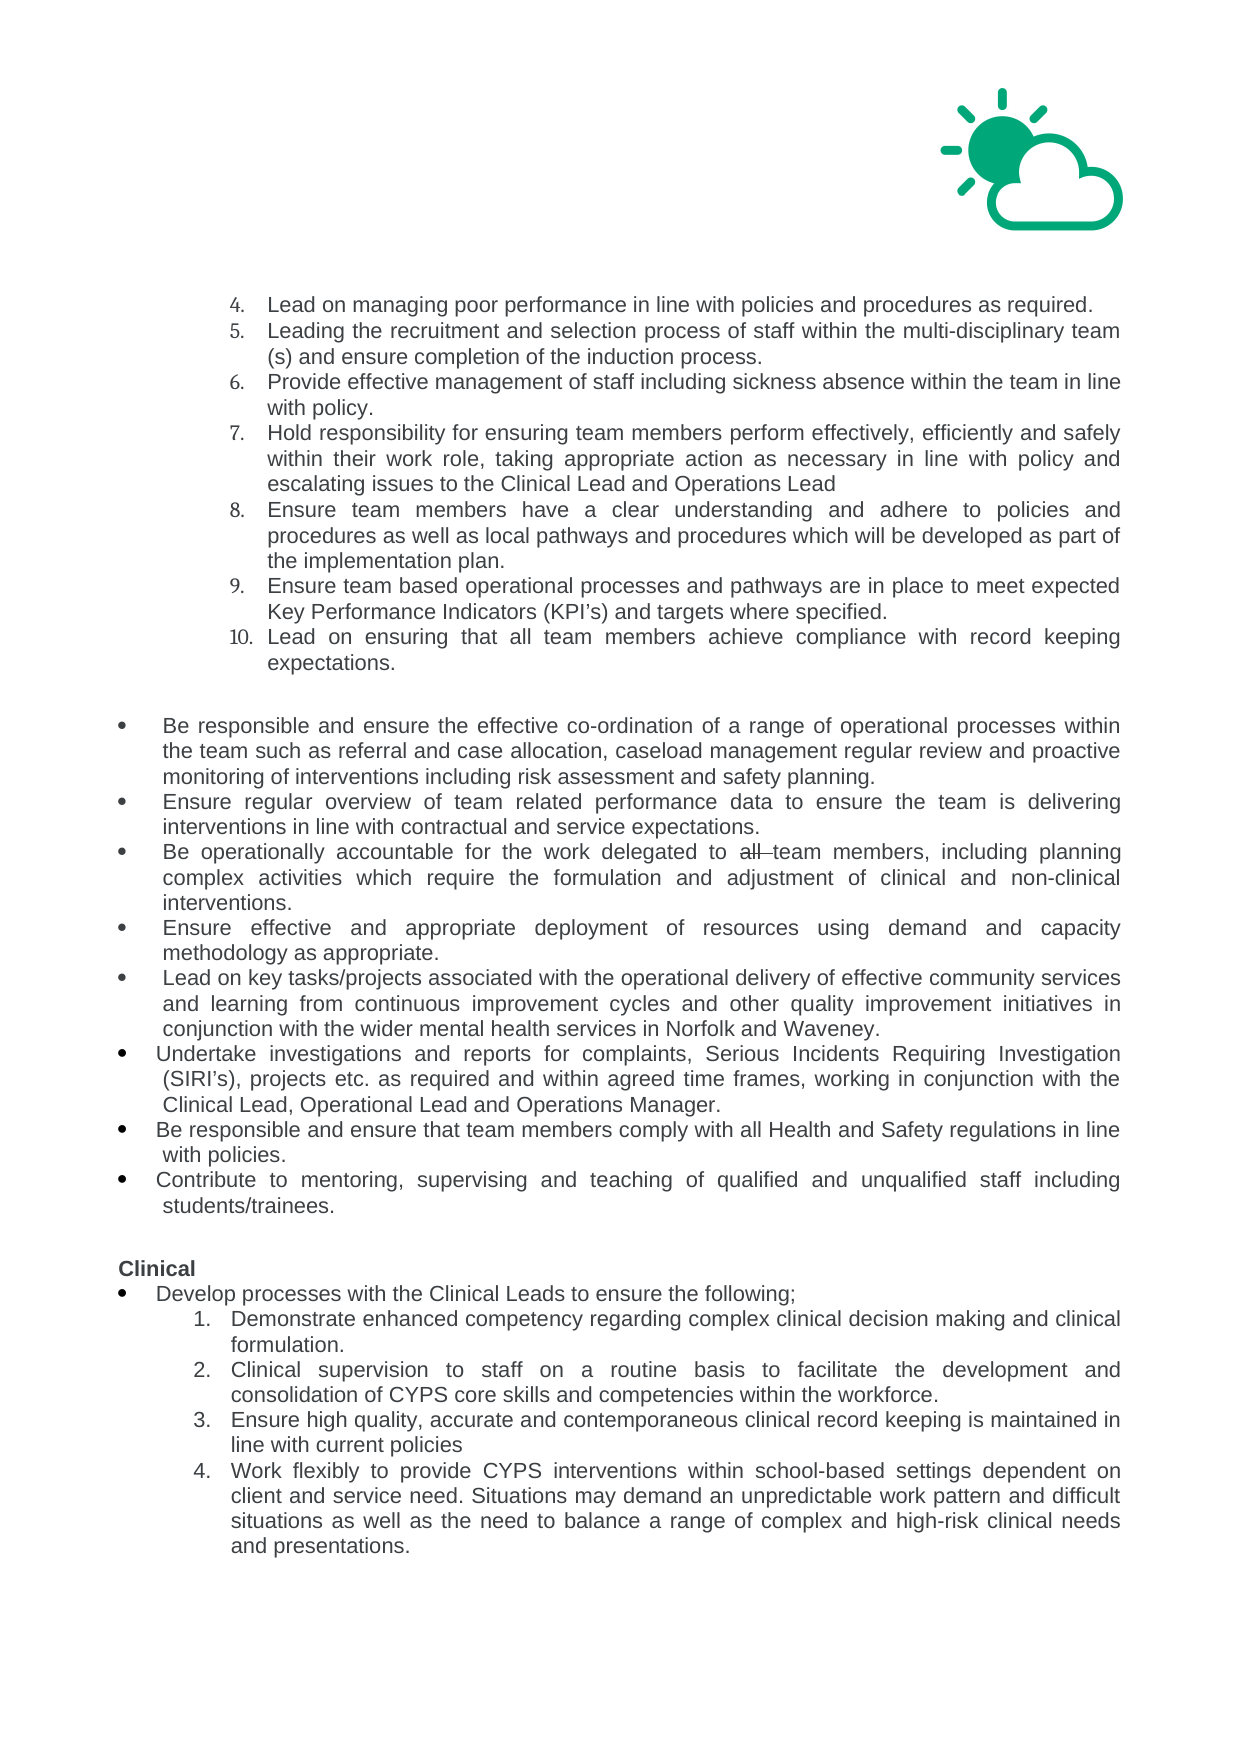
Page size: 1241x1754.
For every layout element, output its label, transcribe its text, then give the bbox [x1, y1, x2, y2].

list Hold responsibility for ensuring team members perform effectively, efficiently and safely within their work role, taking appropriate action as necessary in line with policy and escalating issues to the Clinical Lead and Operations Lead [229, 420, 1122, 496]
picture [0, 0, 1241, 292]
list Provide effective management of staff including sickness absence within the team in line with policy. [229, 369, 1122, 420]
list Demonstrate enhanced competency regarding complex clinical decision making and clinical formulation. [193, 1306, 1122, 1357]
list Be responsible and ensure that team members comply with all Health and Safety regulations in line with policies. [118, 1117, 1122, 1167]
list Lead on key tasks/projects associated with the operational delivery of effective community services and learning from continuous improvement cycles and other quality improvement initiatives in conjunction with the wider mental health services in Norfolk and Waveney. [118, 965, 1122, 1041]
list Work flexibly to provide CYPS interventions within school-based settings dependent on client and service need. Situations may demand an unpredictable work pattern and difficult situations as well as the need to balance a range of complex and high-risk clinical needs and presentations. [193, 1457, 1122, 1558]
list Lead on ensuring that all team members achieve compliance with record keeping expectations. [229, 624, 1122, 675]
list Ensure regular overview of team related performance data to ensure the team is delivering interventions in line with contractual and service expectations. [118, 789, 1122, 839]
list Undertake investigations and reports for complaints, Serious Incidents Requiring Investigation (SIRI’s), projects etc. as required and within agreed time frames, working in conjunction with the Clinical Lead, Operational Lead and Operations Manager. [118, 1041, 1122, 1117]
list Contribute to mentoring, supervising and teaching of qualified and unqualified staff including students/trainees. [118, 1167, 1122, 1218]
list Lead on managing poor performance in line with policies and procedures as required. [229, 236, 1122, 317]
text Clinical [118, 1256, 1122, 1281]
list Ensure team members have a clear understanding and adhere to policies and procedures as well as local pathways and procedures which will be developed as part of the implementation plan. [229, 496, 1122, 573]
list Be operationally accountable for the work delegated to all team members, including planning complex activities which require the formulation and adjustment of clinical and non-clinical interventions. [118, 839, 1122, 915]
list Be responsible and ensure the effective co-ordination of a range of operational processes within the team such as referral and case allocation, caseload management regular review and proactive monitoring of interventions including risk assessment and safety planning. [118, 713, 1122, 789]
list Ensure high quality, accurate and contemporaneous clinical record keeping is maintained in line with current policies [193, 1407, 1122, 1457]
list Develop processes with the Clinical Leads to ensure the following; [118, 1281, 1122, 1306]
list Ensure effective and appropriate deployment of resources using demand and capacity methodology as appropriate. [118, 915, 1122, 965]
list Clinical supervision to staff on a routine basis to facilitate the development and consolidation of CYPS core skills and competencies within the workforce. [193, 1357, 1122, 1407]
list Ensure team based operational processes and pathways are in place to meet expected Key Performance Indicators (KPI’s) and targets where specified. [229, 573, 1122, 624]
list Leading the recruitment and selection process of staff within the multi-disciplinary team (s) and ensure completion of the induction process. [229, 317, 1122, 369]
